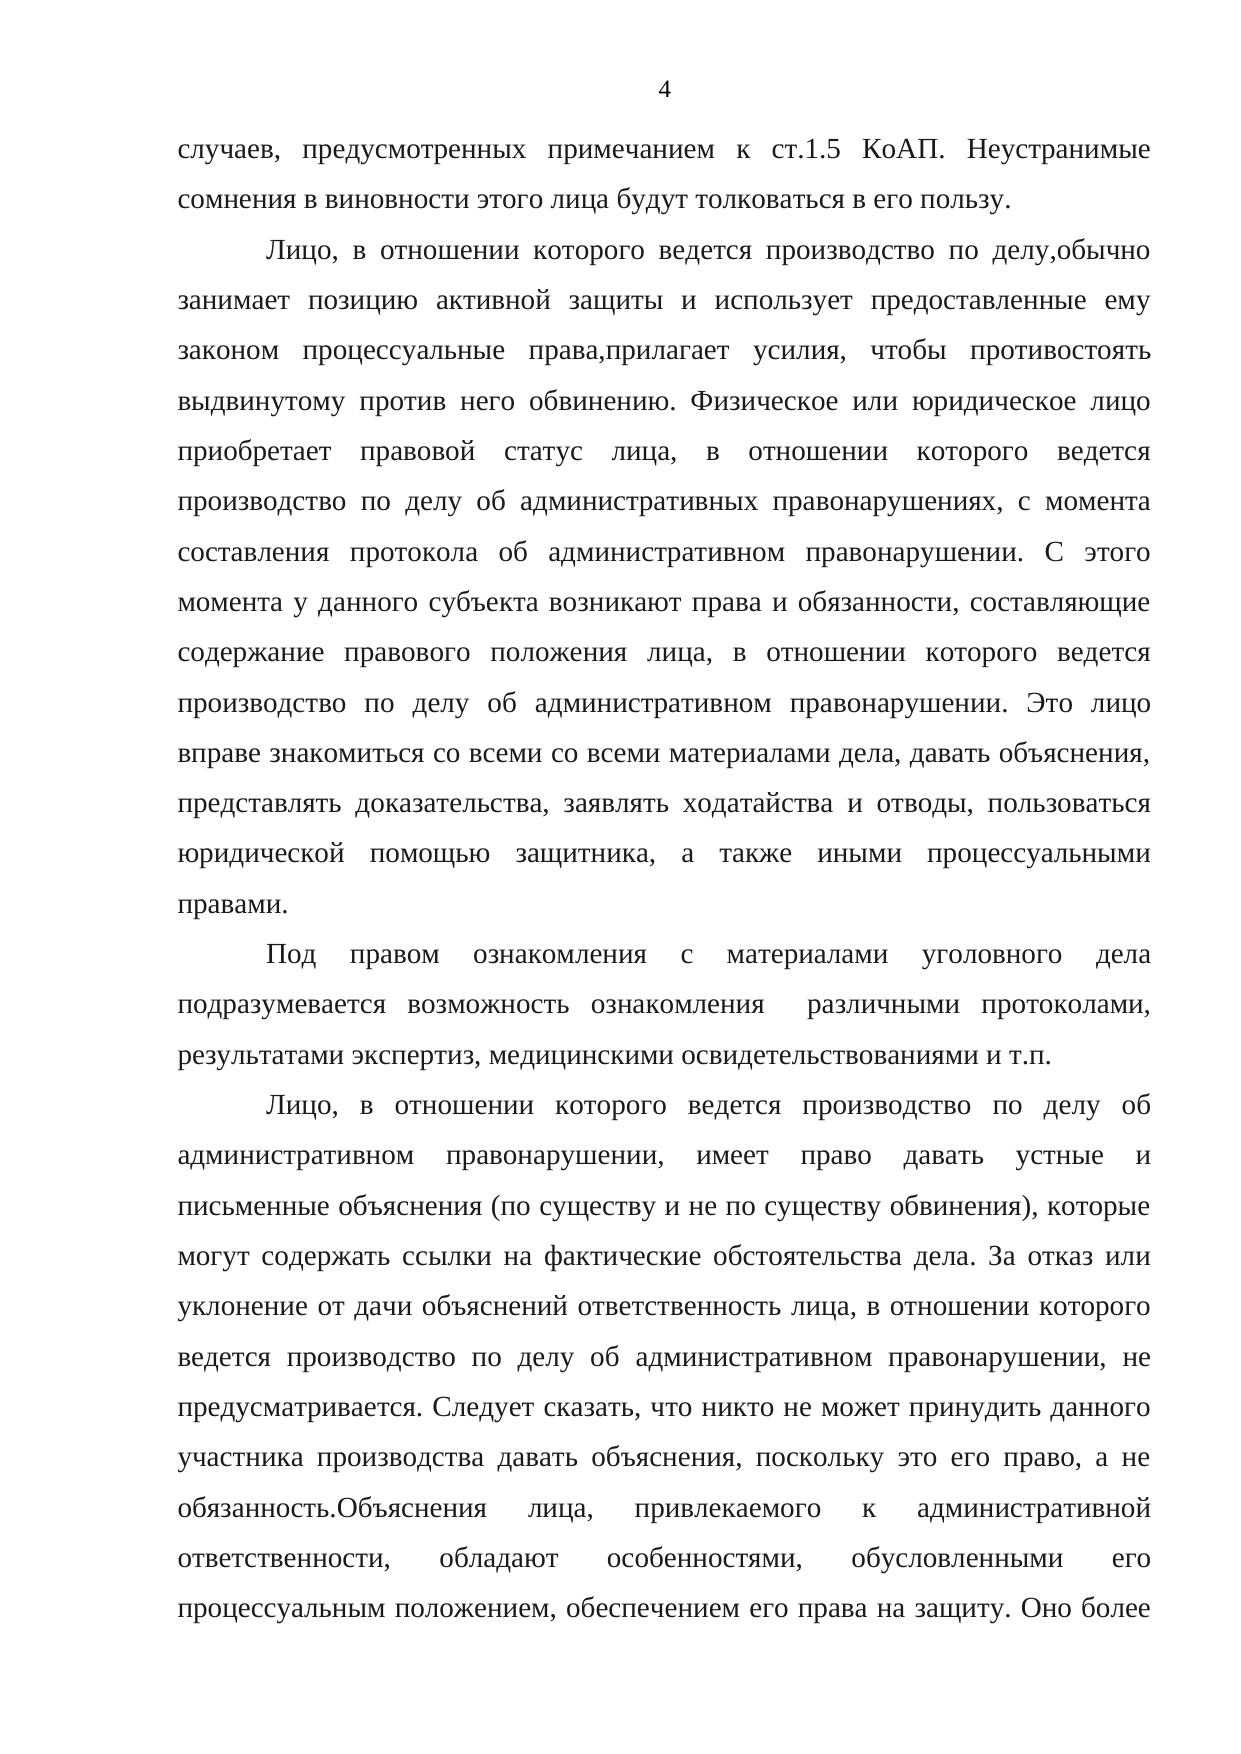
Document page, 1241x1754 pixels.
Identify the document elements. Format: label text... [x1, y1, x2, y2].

text Под правом ознакомления с материалами уголовного дела подразумевается возможность ознакомления различными протоколами, результатами экспертиз, медицинскими освидетельствованиями и т.п. [177, 936, 1152, 1070]
text В законодательстве РФ действует принцип презумпции невиновности. Он отражен в Конституции Российской Федерации, Кодексе Российской Федерации об административных правонарушениях и ряде других правовых актах. И поэтому лицо, в отношении которого ведется производство по делу об административном правонарушении, считается невиновным, пока его вина не будет доказана в порядке, предусмотренном КоАП, и установлена вступившим в законную силу постановлением судьи, органа, должностного лица, рассмотревших дело.Лицо, привлекаемое к административной ответственности, не обязано доказывать свою невиновность, за исключением случаев, предусмотренных примечанием к ст.1.5 КоАП. Неустранимые сомнения в виновности этого лица будут толковаться в его пользу. [177, 131, 1152, 215]
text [177, 1087, 1152, 1624]
text Лицо, в отношении которого ведется производство по делу,обычно занимает позицию активной защиты и использует предоставленные ему законом процессуальные права,прилагает усилия, чтобы противостоять выдвинутому против него обвинению. Физическое или юридическое лицо приобретает правовой статус лица, в отношении которого ведется производство по делу об административных правонарушениях, с момента составления протокола об административном правонарушении. С этого момента у данного субъекта возникают права и обязанности, составляющие содержание правового положения лица, в отношении которого ведется производство по делу об административном правонарушении. Это лицо вправе знакомиться со всеми со всеми материалами дела, давать объяснения, представлять доказательства, заявлять ходатайства и отводы, пользоваться юридической помощью защитника, а также иными процессуальными правами. [177, 232, 1152, 919]
